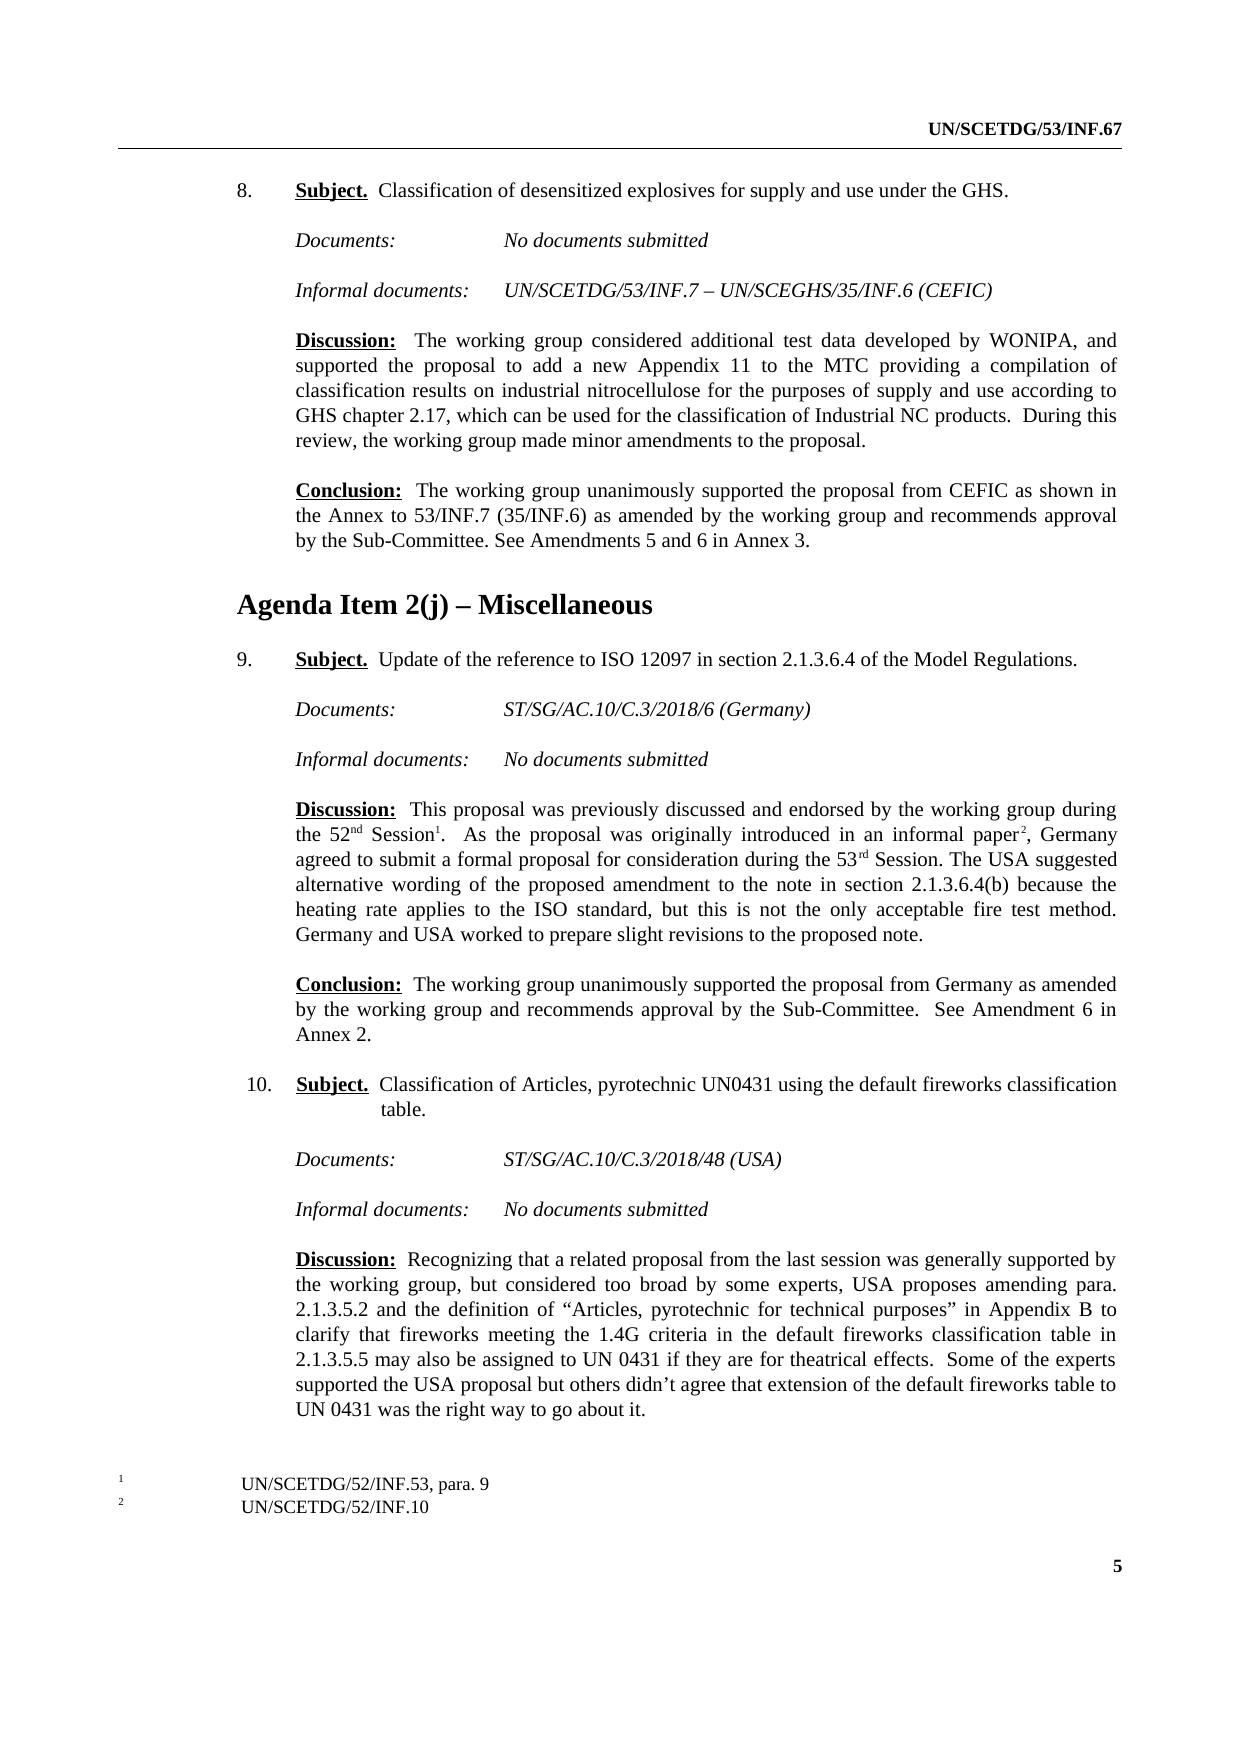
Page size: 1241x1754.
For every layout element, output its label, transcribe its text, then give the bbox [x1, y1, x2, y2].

text Discussion: This proposal was previously discussed and endorsed by the working group during the 52nd Session. As the proposal was originally introduced in an informal paper, Germany agreed to submit a formal proposal for consideration during the 53rd Session. The USA suggested alternative wording of the proposed amendment to the note in section 2.1.3.6.4(b) because the heating rate applies to the ISO standard, but this is not the only acceptable fire test method. Germany and USA worked to prepare slight revisions to the proposed note. [295, 796, 1118, 946]
text Informal documents: No documents submitted [295, 746, 1118, 771]
text Conclusion: The working group unanimously supported the proposal from CEFIC as shown in the Annex to 53/INF.7 (35/INF.6) as amended by the working group and recommends approval by the Sub-Committee. See Amendments 5 and 6 in Annex 3. [295, 477, 1118, 552]
text Documents: ST/SG/AC.10/C.3/2018/6 (Germany) [295, 696, 1118, 721]
list Subject. Classification of Articles, pyrotechnic UN0431 using the default fireworks classification table. [246, 1071, 1118, 1121]
text Discussion: Recognizing that a related proposal from the last session was generally supported by the working group, but considered too broad by some experts, USA proposes amending para. 2.1.3.5.2 and the definition of “Articles, pyrotechnic for technical purposes” in Appendix B to clarify that fireworks meeting the 1.4G criteria in the default fireworks classification table in 2.1.3.5.5 may also be assigned to UN 0431 if they are for theatrical effects. Some of the experts supported the USA proposal but others didn’t agree that extension of the default fireworks table to UN 0431 was the right way to go about it. [295, 1246, 1118, 1421]
text Documents: ST/SG/AC.10/C.3/2018/48 (USA) [295, 1146, 1118, 1171]
text Documents: No documents submitted [295, 227, 1118, 252]
text Informal documents: No documents submitted [295, 1196, 1118, 1221]
list Subject. Classification of desensitized explosives for supply and use under the GHS. [237, 177, 1118, 202]
text Informal documents: UN/SCETDG/53/INF.7 – UN/SCEGHS/35/INF.6 (CEFIC) [295, 277, 1118, 302]
list Subject. Update of the reference to ISO 12097 in section 2.1.3.6.4 of the Model Regulations. [237, 646, 1118, 671]
text Agenda Item 2(j) – Miscellaneous [237, 590, 1118, 621]
text Discussion: The working group considered additional test data developed by WONIPA, and supported the proposal to add a new Appendix 11 to the MTC providing a compilation of classification results on industrial nitrocellulose for the purposes of supply and use according to GHS chapter 2.17, which can be used for the classification of Industrial NC products. During this review, the working group made minor amendments to the proposal. [295, 327, 1118, 452]
text Conclusion: The working group unanimously supported the proposal from Germany as amended by the working group and recommends approval by the Sub-Committee. See Amendment 6 in Annex 2. [295, 971, 1118, 1046]
